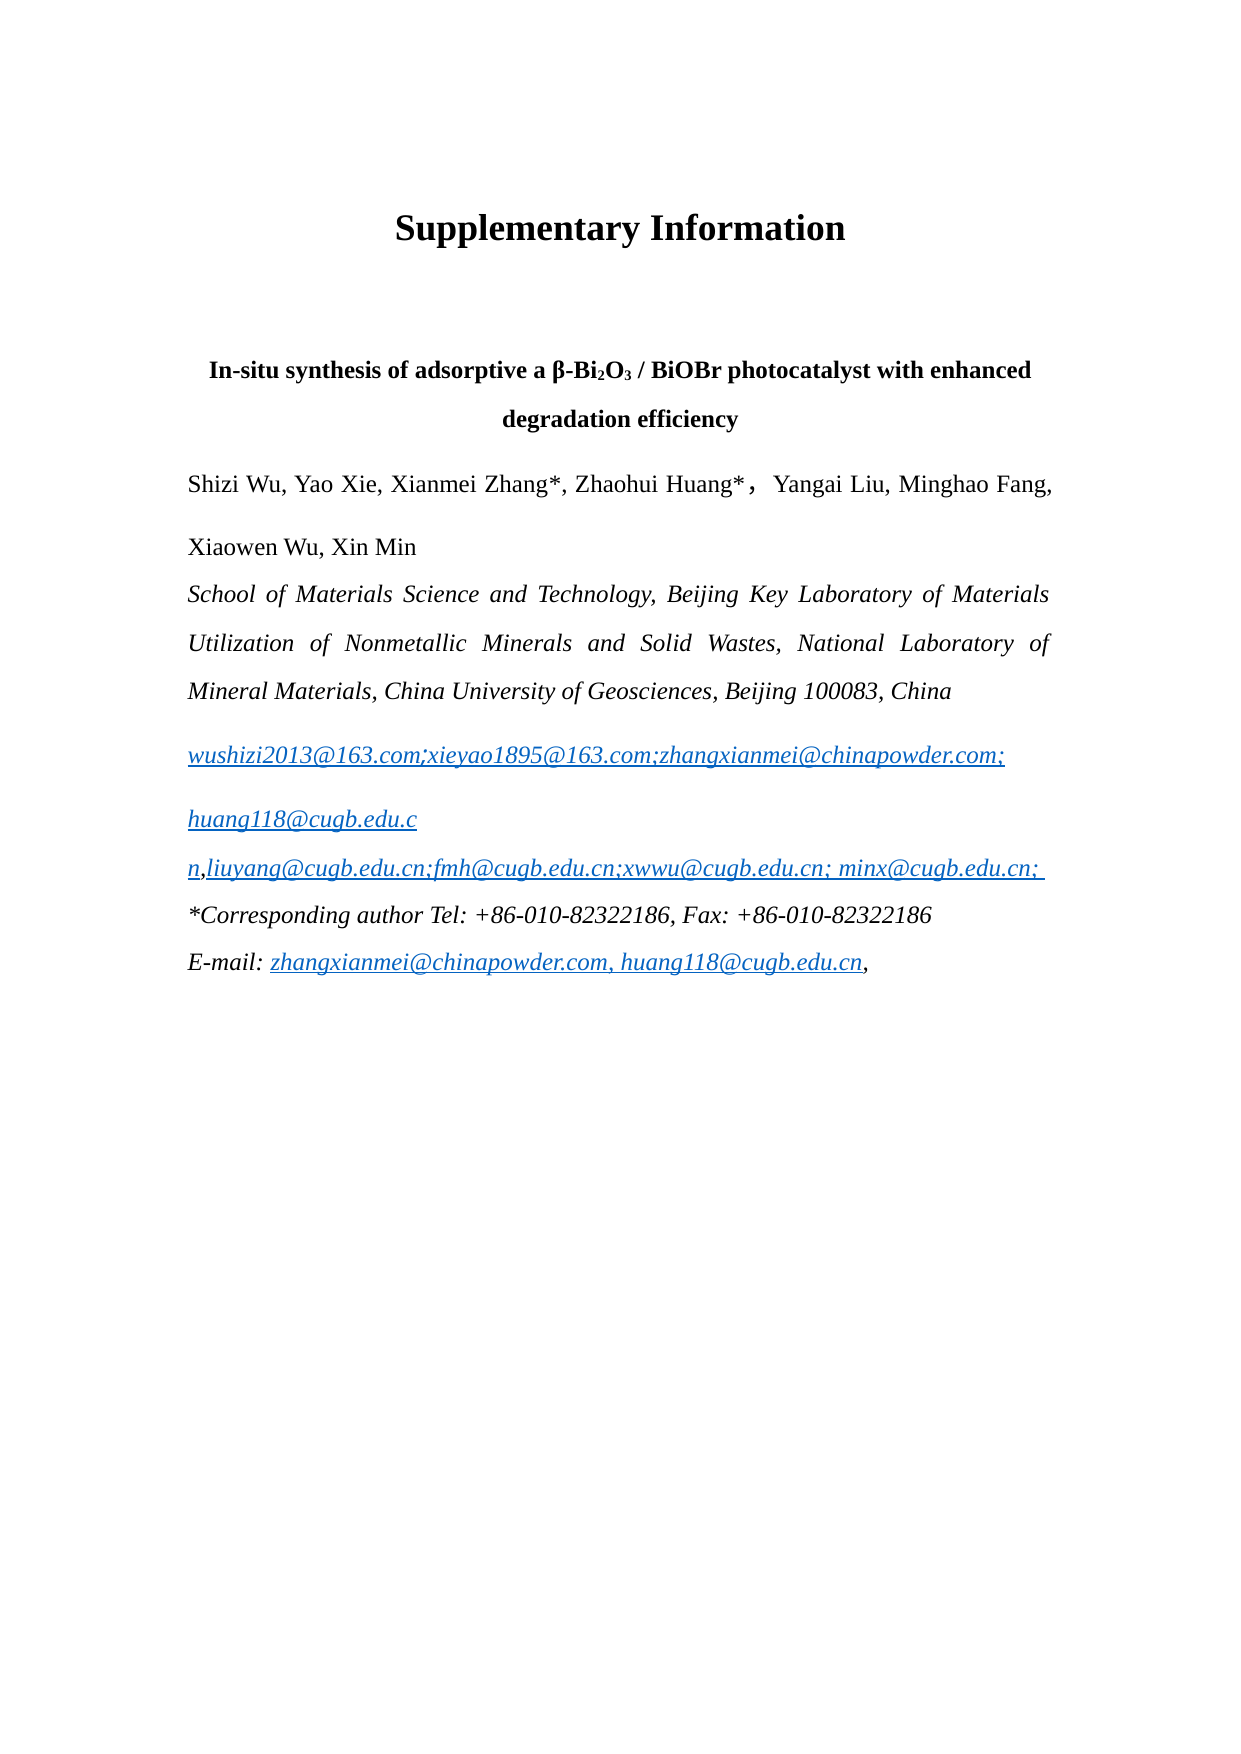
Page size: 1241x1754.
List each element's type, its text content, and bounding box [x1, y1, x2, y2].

text E-mail: zhangxianmei@chinapowder.com, huang118@cugb.edu.cn, [187, 945, 1053, 978]
text wushizi2013@163.com;xieyao1895@163.com;zhangxianmei@chinapowder.com; huang118@cugb.edu.cn,liuyang@cugb.edu.cn;fmh@cugb.edu.cn;xwwu@cugb.edu.cn; minx@cugb.edu.cn; [187, 721, 1053, 884]
text Supplementary Information [187, 194, 1053, 259]
text *Corresponding author Tel: +86-010-82322186, Fax: +86-010-82322186 [187, 898, 1053, 931]
text School of Materials Science and Technology, Beijing Key Laboratory of Materials Utilization of Nonmetallic Minerals and Solid Wastes, National Laboratory of Mineral Materials, China University of Geosciences, Beijing 100083, China [187, 577, 1053, 707]
text Shizi Wu, Yao Xie, Xianmei Zhang*, Zhaohui Huang*，Yangai Liu, Minghao Fang, Xiaowen Wu, Xin Min [187, 449, 1053, 563]
text In-situ synthesis of adsorptive a β-Bi2O3 / BiOBr photocatalyst with enhanced degradation efficiency [187, 353, 1053, 434]
